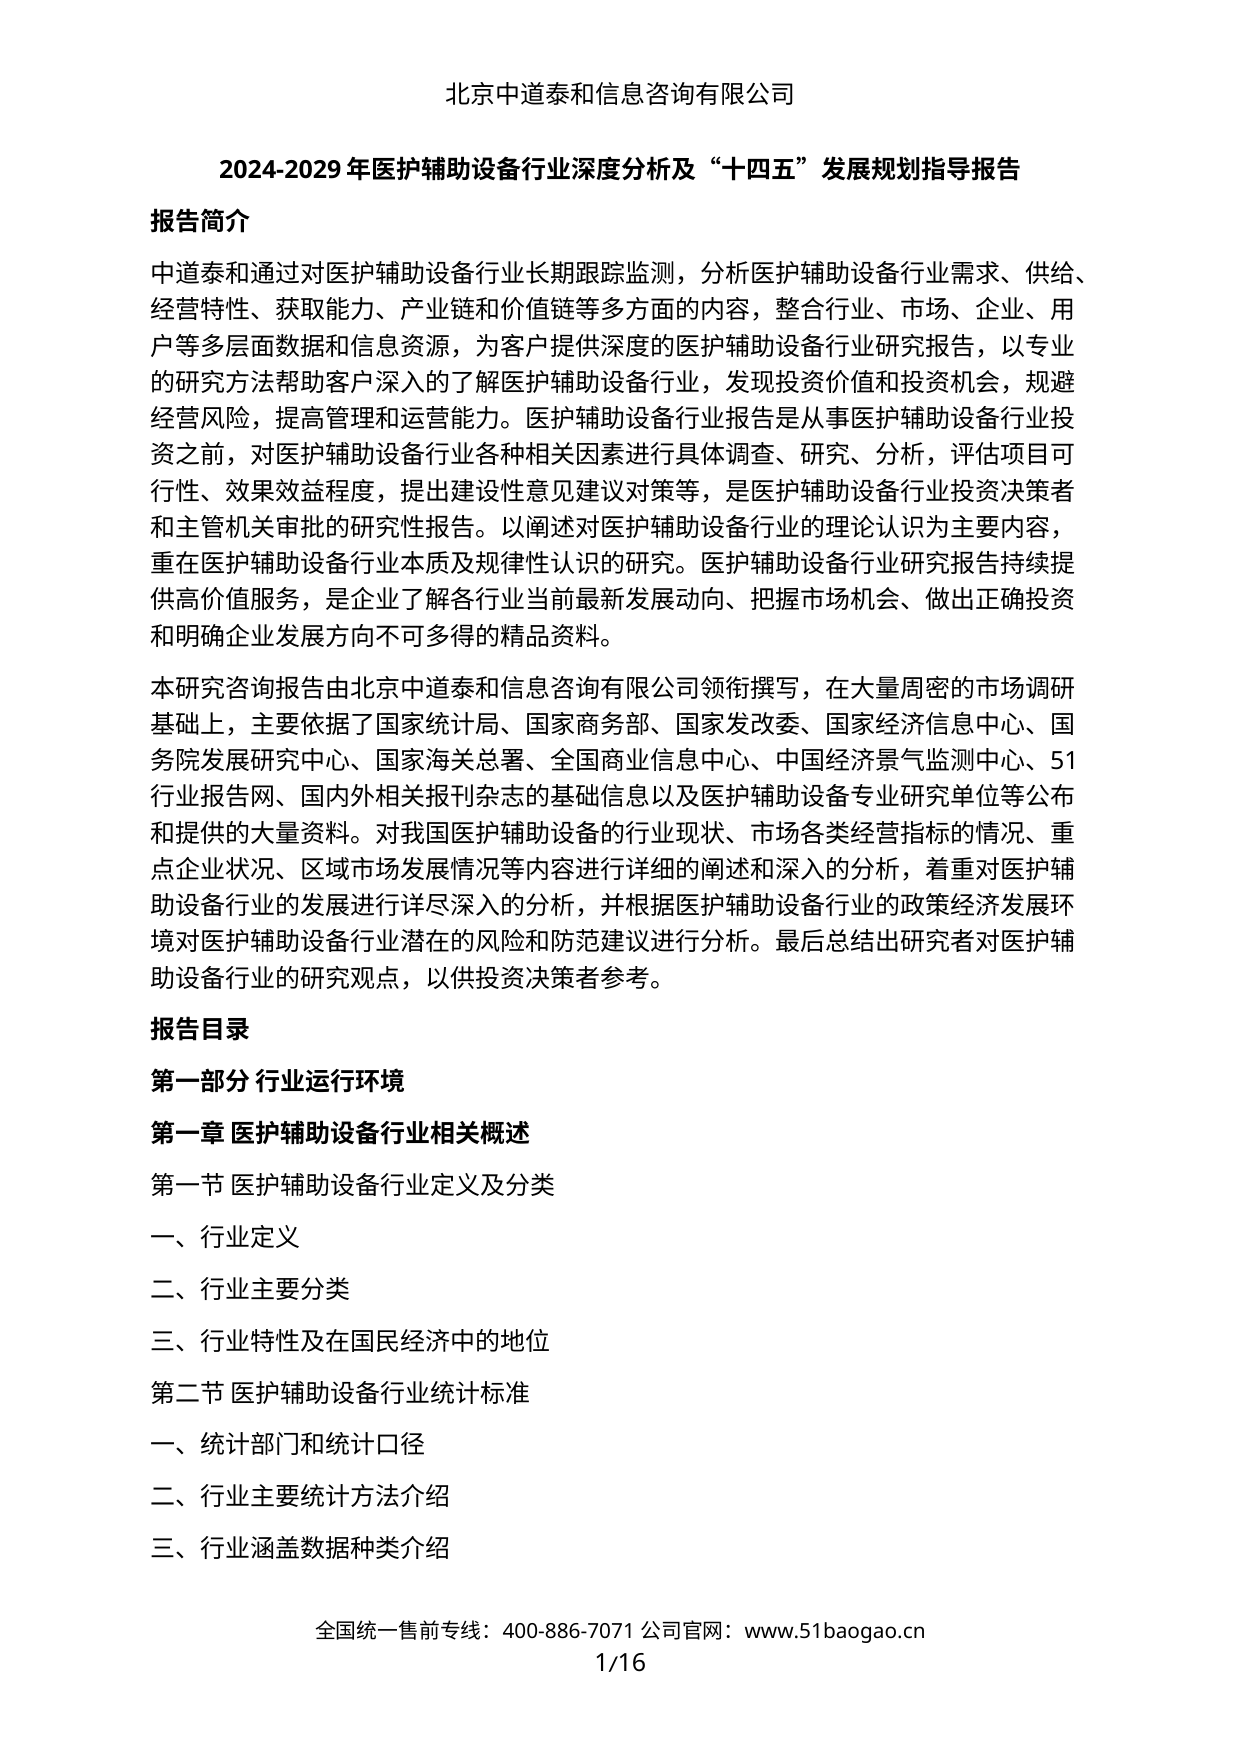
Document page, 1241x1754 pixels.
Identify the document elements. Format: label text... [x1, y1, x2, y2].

text 二、行业主要分类 [150, 1269, 1090, 1306]
text 一、行业定义 [150, 1217, 1090, 1254]
text 中道泰和通过对医护辅助设备行业长期跟踪监测，分析医护辅助设备行业需求、供给、经营特性、获取能力、产业链和价值链等多方面的内容，整合行业、市场、企业、用户等多层面数据和信息资源，为客户提供深度的医护辅助设备行业研究报告，以专业的研究方法帮助客户深入的了解医护辅助设备行业，发现投资价值和投资机会，规避经营风险，提高管理和运营能力。医护辅助设备行业报告是从事医护辅助设备行业投资之前，对医护辅助设备行业各种相关因素进行具体调查、研究、分析，评估项目可行性、效果效益程度，提出建设性意见建议对策等，是医护辅助设备行业投资决策者和主管机关审批的研究性报告。以阐述对医护辅助设备行业的理论认识为主要内容，重在医护辅助设备行业本质及规律性认识的研究。医护辅助设备行业研究报告持续提供高价值服务，是企业了解各行业当前最新发展动向、把握市场机会、做出正确投资和明确企业发展方向不可多得的精品资料。 [150, 254, 1090, 652]
text 本研究咨询报告由北京中道泰和信息咨询有限公司领衔撰写，在大量周密的市场调研基础上，主要依据了国家统计局、国家商务部、国家发改委、国家经济信息中心、国务院发展研究中心、国家海关总署、全国商业信息中心、中国经济景气监测中心、51行业报告网、国内外相关报刊杂志的基础信息以及医护辅助设备专业研究单位等公布和提供的大量资料。对我国医护辅助设备的行业现状、市场各类经营指标的情况、重点企业状况、区域市场发展情况等内容进行详细的阐述和深入的分析，着重对医护辅助设备行业的发展进行详尽深入的分析，并根据医护辅助设备行业的政策经济发展环境对医护辅助设备行业潜在的风险和防范建议进行分析。最后总结出研究者对医护辅助设备行业的研究观点，以供投资决策者参考。 [150, 668, 1090, 994]
text 第一部分 行业运行环境 [150, 1062, 1090, 1098]
text 第二节 医护辅助设备行业统计标准 [150, 1373, 1090, 1409]
text 三、行业涵盖数据种类介绍 [150, 1529, 1090, 1565]
text 第一章 医护辅助设备行业相关概述 [150, 1114, 1090, 1150]
text 2024-2029年医护辅助设备行业深度分析及“十四五”发展规划指导报告 [150, 150, 1090, 186]
text 二、行业主要统计方法介绍 [150, 1477, 1090, 1513]
text 三、行业特性及在国民经济中的地位 [150, 1321, 1090, 1357]
text 第一节 医护辅助设备行业定义及分类 [150, 1166, 1090, 1202]
text 报告目录 [150, 1010, 1090, 1046]
text 一、统计部门和统计口径 [150, 1425, 1090, 1461]
text 报告简介 [150, 202, 1090, 238]
